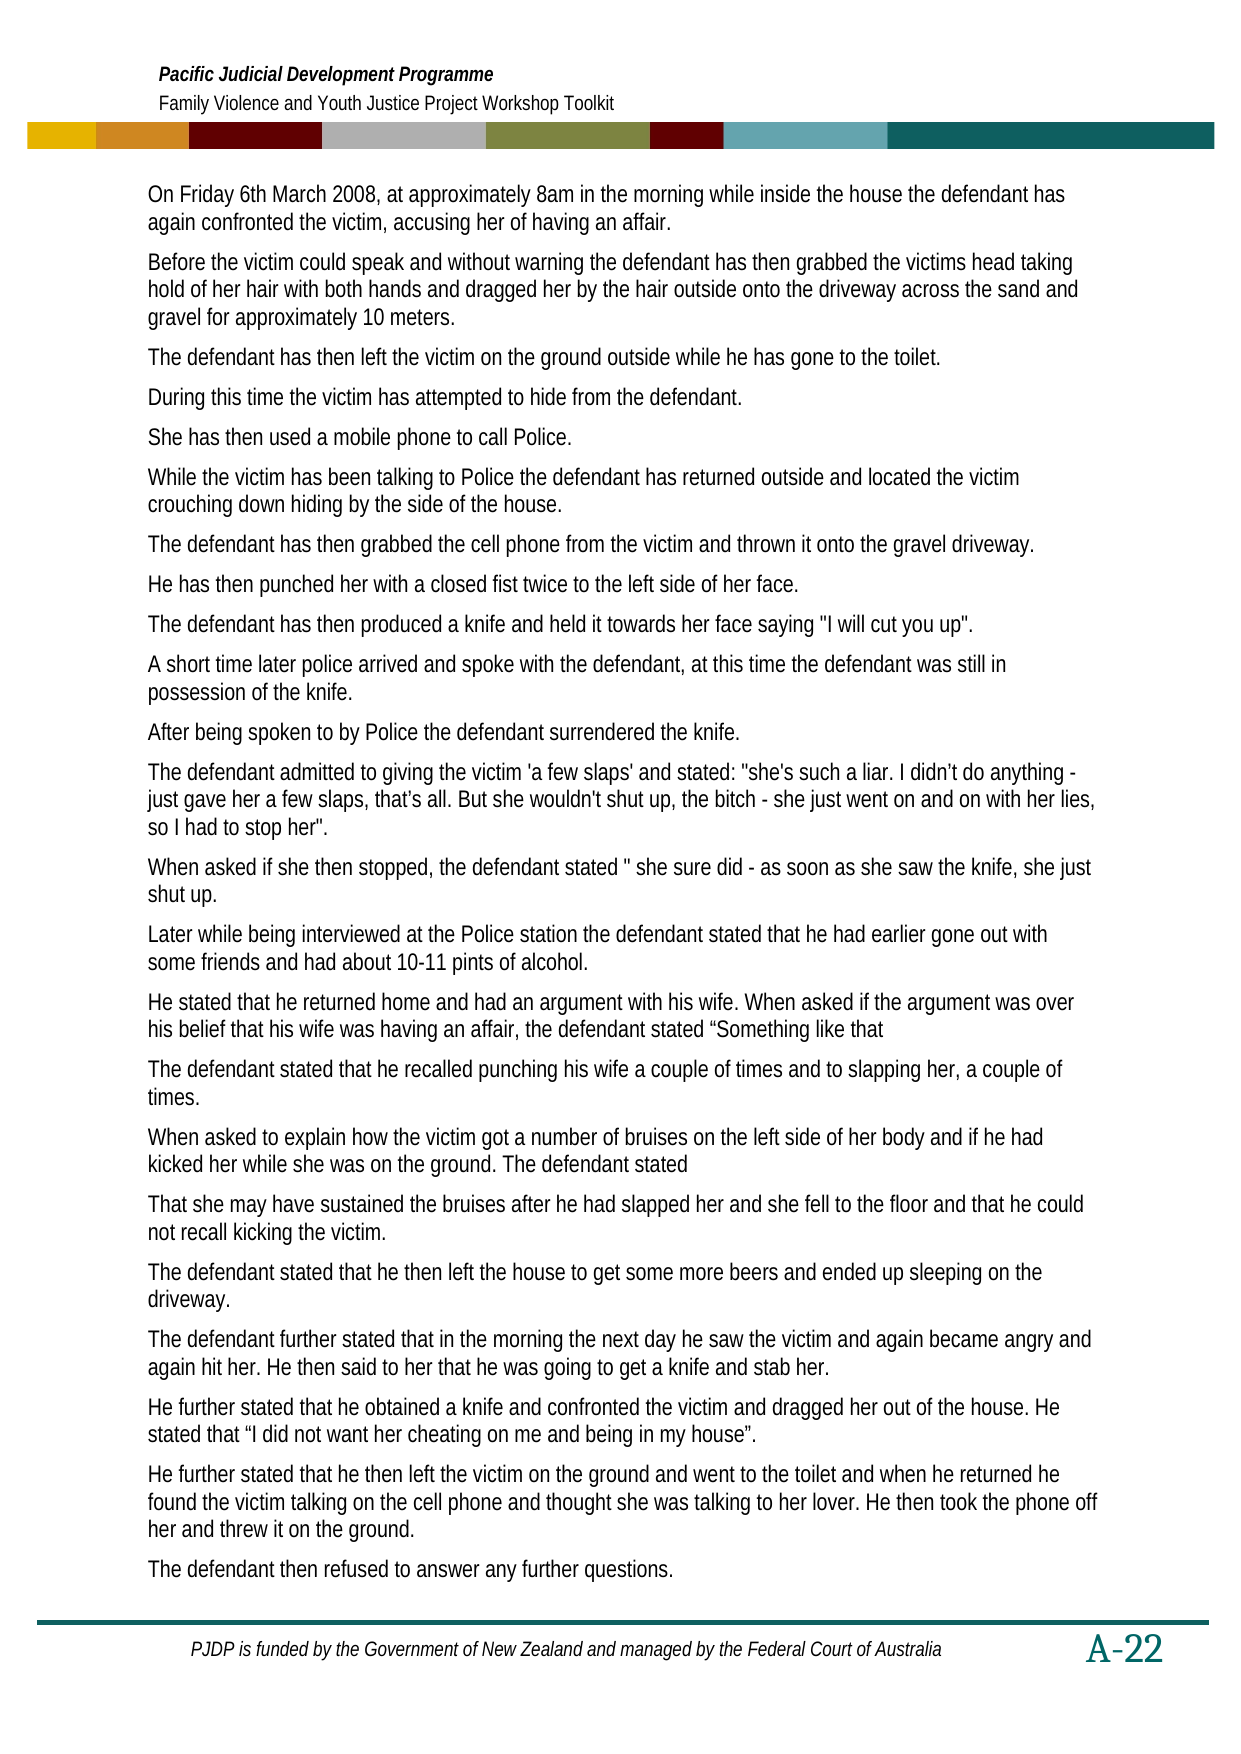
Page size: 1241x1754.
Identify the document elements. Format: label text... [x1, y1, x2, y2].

text The defendant has then produced a knife and held it towards her face saying "I will cut you up". [148, 610, 1098, 638]
text Before the victim could speak and without warning the defendant has then grabbed the victims head taking hold of her hair with both hands and dragged her by the hair outside onto the driveway across the sand and gravel for approximately 10 meters. [148, 248, 1098, 330]
text The defendant stated that he then left the house to get some more beers and ended up sleeping on the driveway. [148, 1258, 1098, 1313]
text Later while being interviewed at the Police station the defendant stated that he had earlier gone out with some friends and had about 10-11 pints of alcohol. [148, 920, 1098, 975]
text The defendant admitted to giving the victim 'a few slaps' and stated: "she's such a liar. I didn’t do anything - just gave her a few slaps, that’s all. But she wouldn't shut up, the bitch - she just went on and on with her lies, so I had to stop her". [148, 758, 1098, 840]
text During this time the victim has attempted to hide from the defendant. [148, 383, 1098, 410]
text After being spoken to by Police the defendant surrendered the knife. [148, 718, 1098, 745]
text When asked if she then stopped, the defendant stated " she sure did - as soon as she saw the knife, she just shut up. [148, 853, 1098, 908]
text He further stated that he then left the victim on the ground and went to the toilet and when he returned he found the victim talking on the cell phone and thought she was talking to her lover. He then took the phone off her and threw it on the ground. [148, 1460, 1098, 1543]
text The defendant stated that he recalled punching his wife a couple of times and to slapping her, a couple of times. [148, 1055, 1098, 1110]
text The defendant then refused to answer any further questions. [148, 1555, 1098, 1583]
text He further stated that he obtained a knife and confronted the victim and dragged her out of the house. He stated that “I did not want her cheating on me and being in my house”. [148, 1393, 1098, 1448]
text He has then punched her with a closed fist twice to the left side of her face. [148, 570, 1098, 598]
text He stated that he returned home and had an argument with his wife. When asked if the argument was over his belief that his wife was having an affair, the defendant stated “Something like that [148, 988, 1098, 1043]
text A short time later police arrived and spoke with the defendant, at this time the defendant was still in possession of the knife. [148, 650, 1098, 705]
text On Friday 6th March 2008, at approximately 8am in the morning while inside the house the defendant has again confronted the victim, accusing her of having an affair. [148, 180, 1098, 235]
picture [27, 122, 1215, 149]
text The defendant further stated that in the morning the next day he saw the victim and again became angry and again hit her. He then said to her that he was going to get a knife and stab her. [148, 1325, 1098, 1380]
text When asked to explain how the victim got a number of bruises on the left side of her body and if he had kicked her while she was on the ground. The defendant stated [148, 1123, 1098, 1178]
text That she may have sustained the bruises after he had slapped her and she fell to the floor and that he could not recall kicking the victim. [148, 1190, 1098, 1245]
text The defendant has then left the victim on the ground outside while he has gone to the toilet. [148, 343, 1098, 370]
text She has then used a mobile phone to call Police. [148, 423, 1098, 450]
text The defendant has then grabbed the cell phone from the victim and thrown it onto the gravel driveway. [148, 530, 1098, 558]
text While the victim has been talking to Police the defendant has returned outside and located the victim crouching down hiding by the side of the house. [148, 463, 1098, 518]
